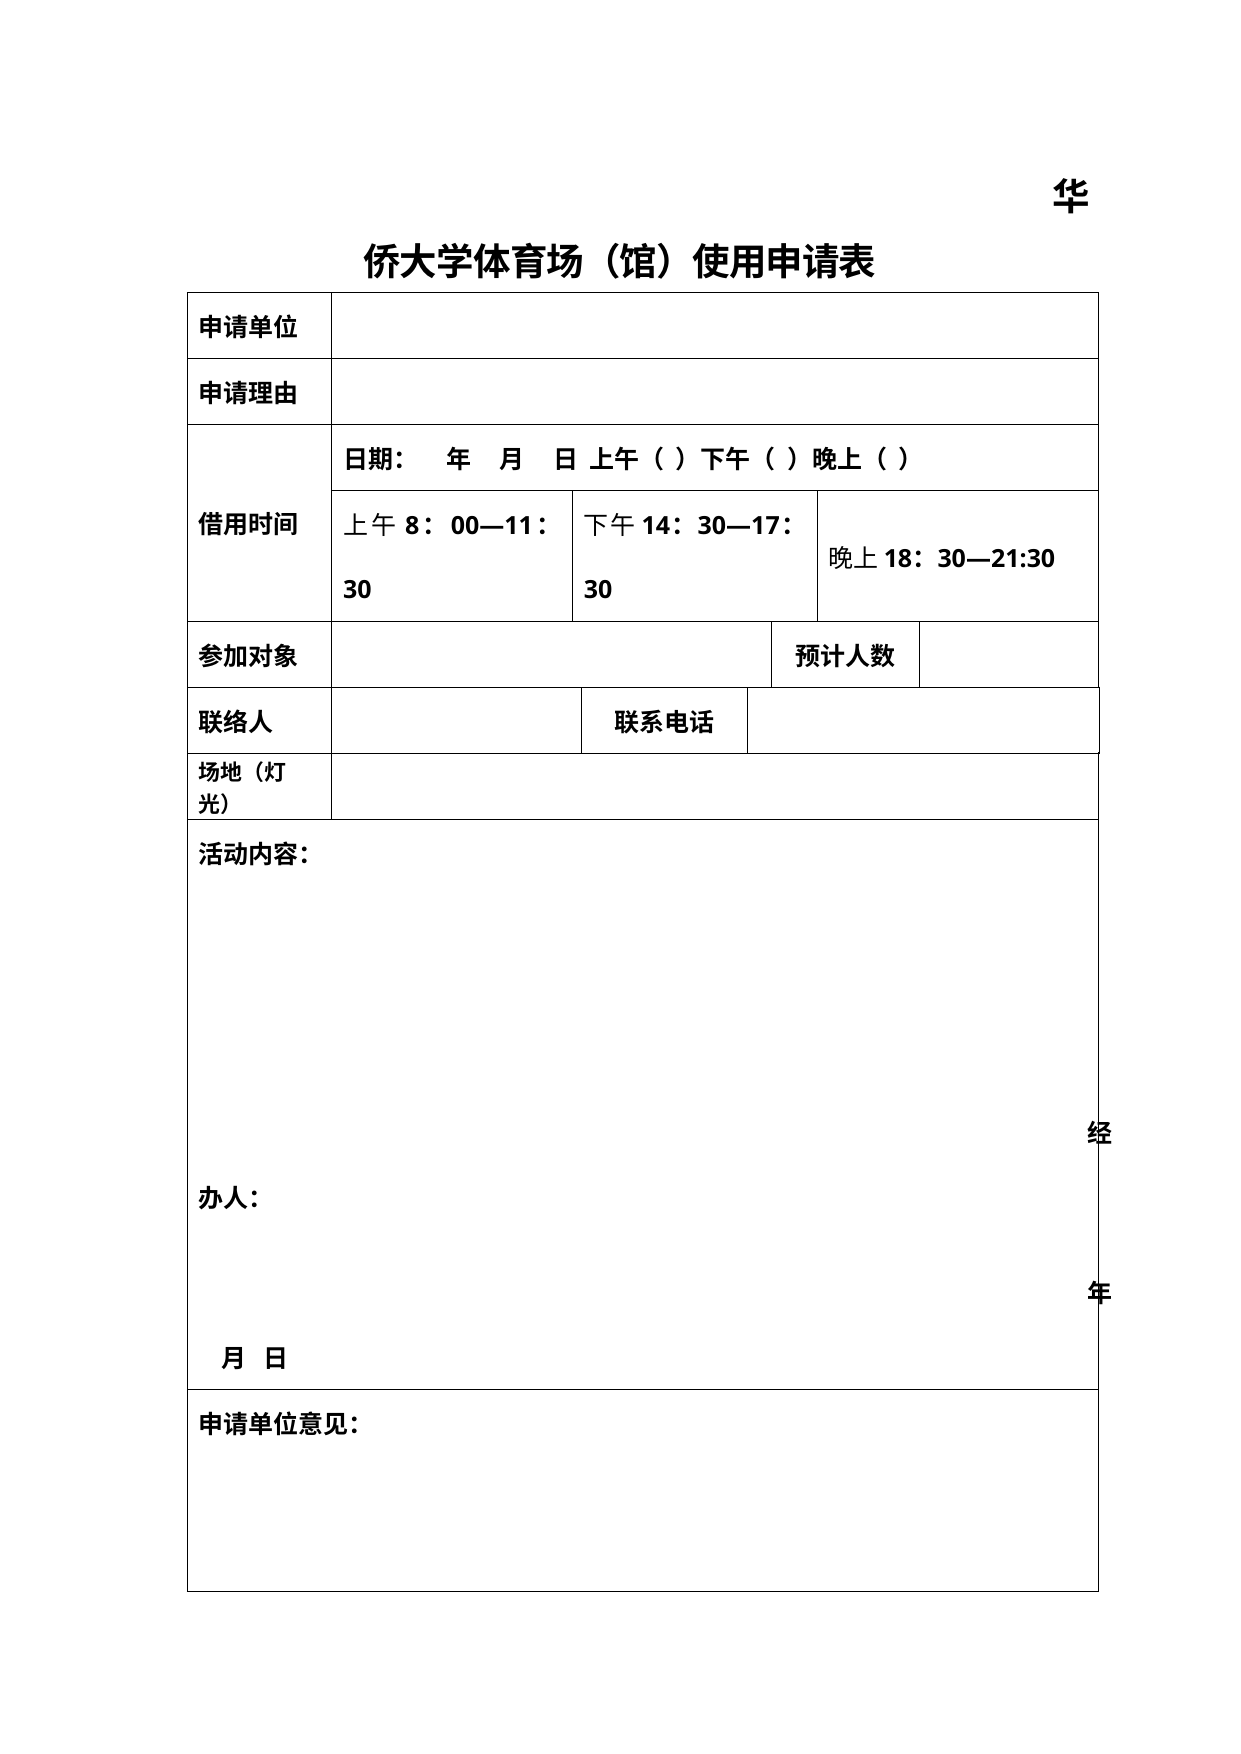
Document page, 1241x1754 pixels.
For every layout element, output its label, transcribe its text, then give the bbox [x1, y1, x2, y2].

table_cell 申请理由 [188, 359, 331, 424]
table_cell 晚上18：30—21:30 [818, 491, 1098, 621]
table_cell [748, 688, 1099, 753]
text 华侨大学体育场（馆）使用申请表 [187, 162, 1053, 292]
table_cell 预计人数 [772, 622, 919, 687]
table_cell [332, 754, 1098, 819]
table_cell 活动内容： 经办人： 年 月 日 [188, 820, 1098, 1389]
table_cell 联系电话 [582, 688, 747, 753]
table_cell 借用时间 [188, 425, 331, 621]
table_cell 联络人 [188, 688, 331, 753]
table_cell 场地（灯光） [188, 754, 331, 819]
table_cell 下午14：30—17：30 [573, 491, 817, 621]
table_header 申请单位 [188, 293, 331, 358]
table_cell 上午8：00—11：30 [332, 491, 572, 621]
table_cell [920, 622, 1098, 687]
table_cell 日期： 年 月 日 上午（ ）下午（ ）晚上（ ） [332, 425, 1098, 490]
table_cell [332, 688, 581, 753]
table_cell 参加对象 [188, 622, 331, 687]
table_cell [332, 359, 1098, 424]
table_header [332, 293, 1098, 358]
table_cell [332, 622, 771, 687]
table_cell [188, 1390, 1098, 1591]
